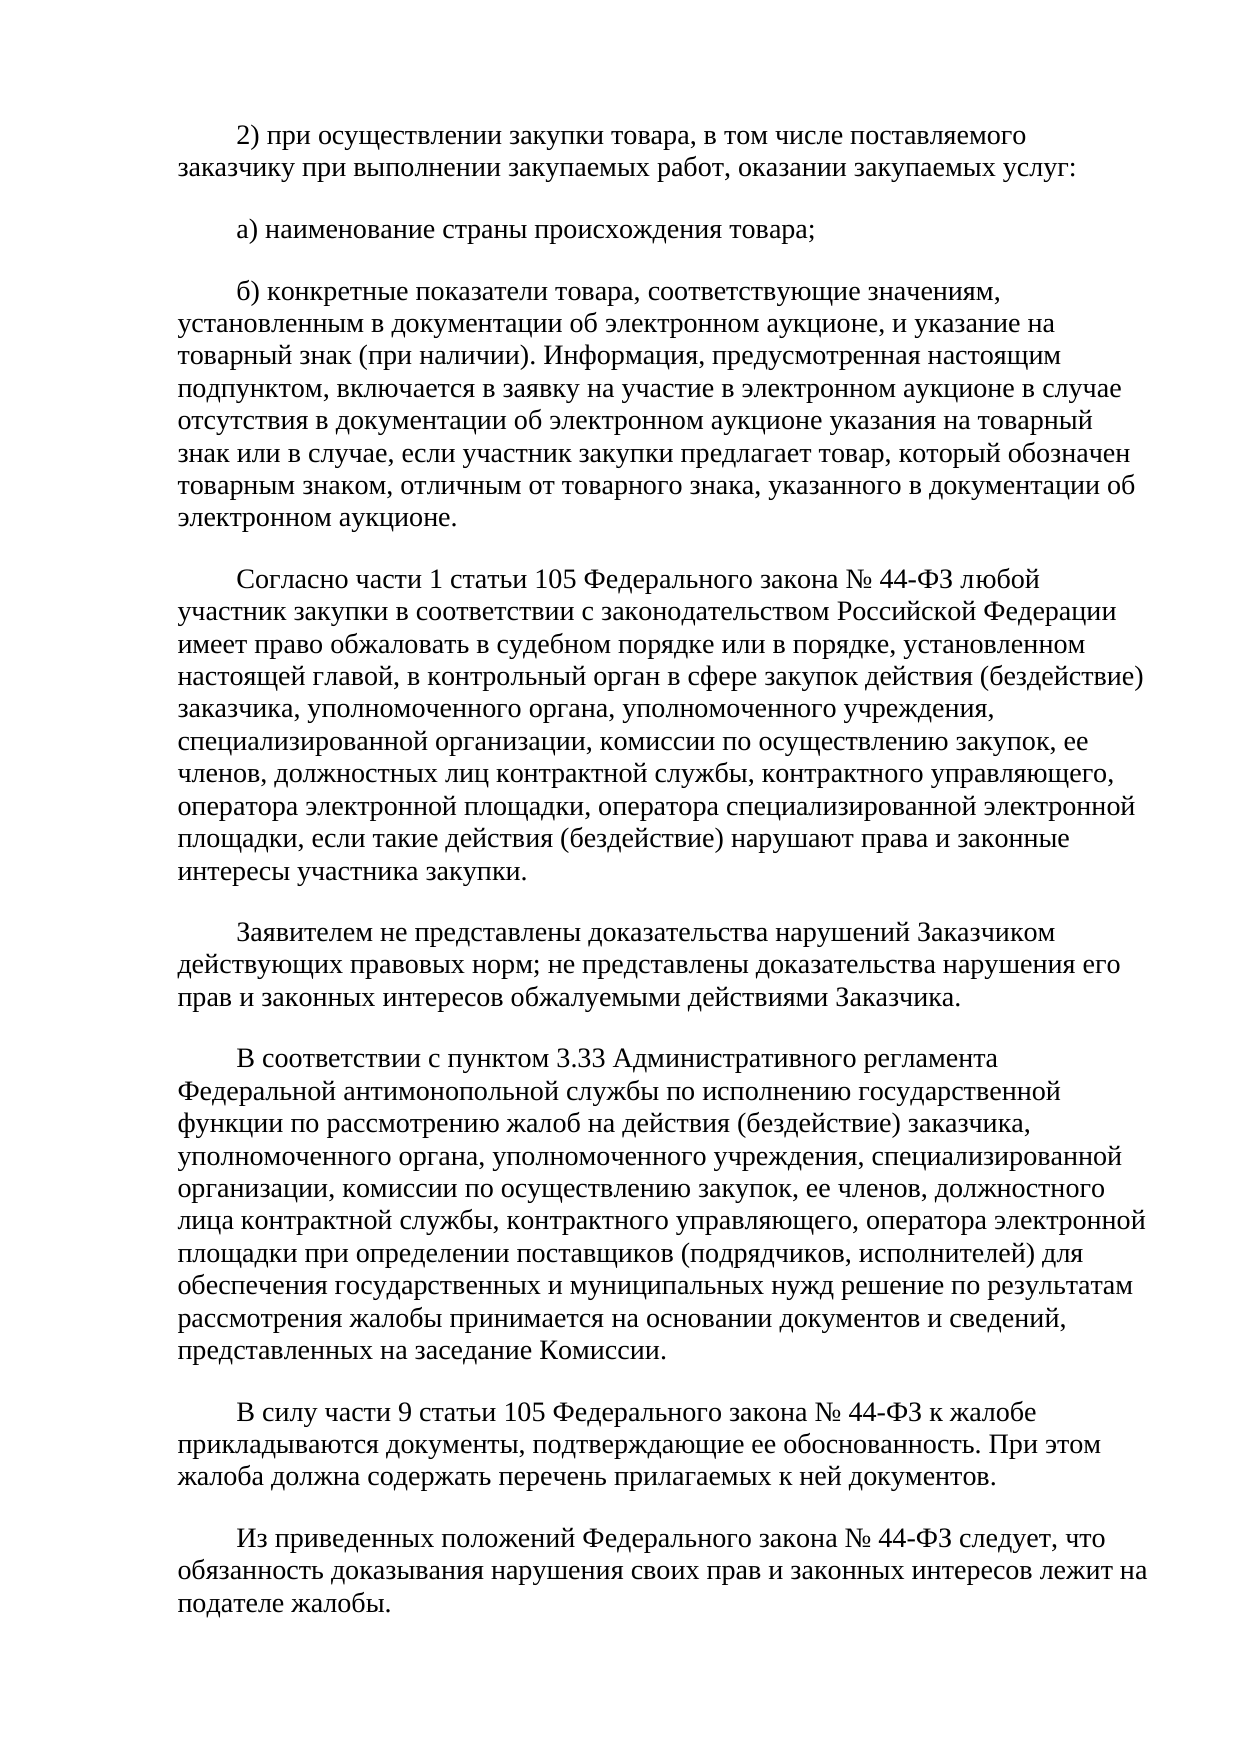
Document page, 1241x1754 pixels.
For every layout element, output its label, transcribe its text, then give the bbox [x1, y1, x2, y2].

text б) конкретные показатели товара, соответствующие значениям, установленным в документации об электронном аукционе, и указание на товарный знак (при наличии). Информация, предусмотренная настоящим подпунктом, включается в заявку на участие в электронном аукционе в случае отсутствия в документации об электронном аукционе указания на товарный знак или в случае, если участник закупки предлагает товар, который обозначен товарным знаком, отличным от товарного знака, указанного в документации об электронном аукционе. [177, 274, 1152, 533]
text 2) при осуществлении закупки товара, в том числе поставляемого заказчику при выполнении закупаемых работ, оказании закупаемых услуг: [177, 118, 1152, 183]
text Из приведенных положений Федерального закона № 44-ФЗ следует, что обязанность доказывания нарушения своих прав и законных интересов лежит на подателе жалобы. [177, 1521, 1152, 1618]
text Согласно части 1 статьи 105 Федерального закона № 44-ФЗ любой участник закупки в соответствии с законодательством Российской Федерации имеет право обжаловать в судебном порядке или в порядке, установленном настоящей главой, в контрольный орган в сфере закупок действия (бездействие) заказчика, уполномоченного органа, уполномоченного учреждения, специализированной организации, комиссии по осуществлению закупок, ее членов, должностных лиц контрактной службы, контрактного управляющего, оператора электронной площадки, оператора специализированной электронной площадки, если такие действия (бездействие) нарушают права и законные интересы участника закупки. [177, 562, 1152, 886]
text В соответствии с пунктом 3.33 Административного регламента Федеральной антимонопольной службы по исполнению государственной функции по рассмотрению жалоб на действия (бездействие) заказчика, уполномоченного органа, уполномоченного учреждения, специализированной организации, комиссии по осуществлению закупок, ее членов, должностного лица контрактной службы, контрактного управляющего, оператора электронной площадки при определении поставщиков (подрядчиков, исполнителей) для обеспечения государственных и муниципальных нужд решение по результатам рассмотрения жалобы принимается на основании документов и сведений, представленных на заседание Комиссии. [177, 1041, 1152, 1365]
text В силу части 9 статьи 105 Федерального закона № 44-ФЗ к жалобе прикладываются документы, подтверждающие ее обоснованность. При этом жалоба должна содержать перечень прилагаемых к ней документов. [177, 1394, 1152, 1492]
text Заявителем не представлены доказательства нарушений Заказчиком действующих правовых норм; не представлены доказательства нарушения его прав и законных интересов обжалуемыми действиями Заказчика. [177, 915, 1152, 1012]
text а) наименование страны происхождения товара; [177, 212, 1152, 244]
